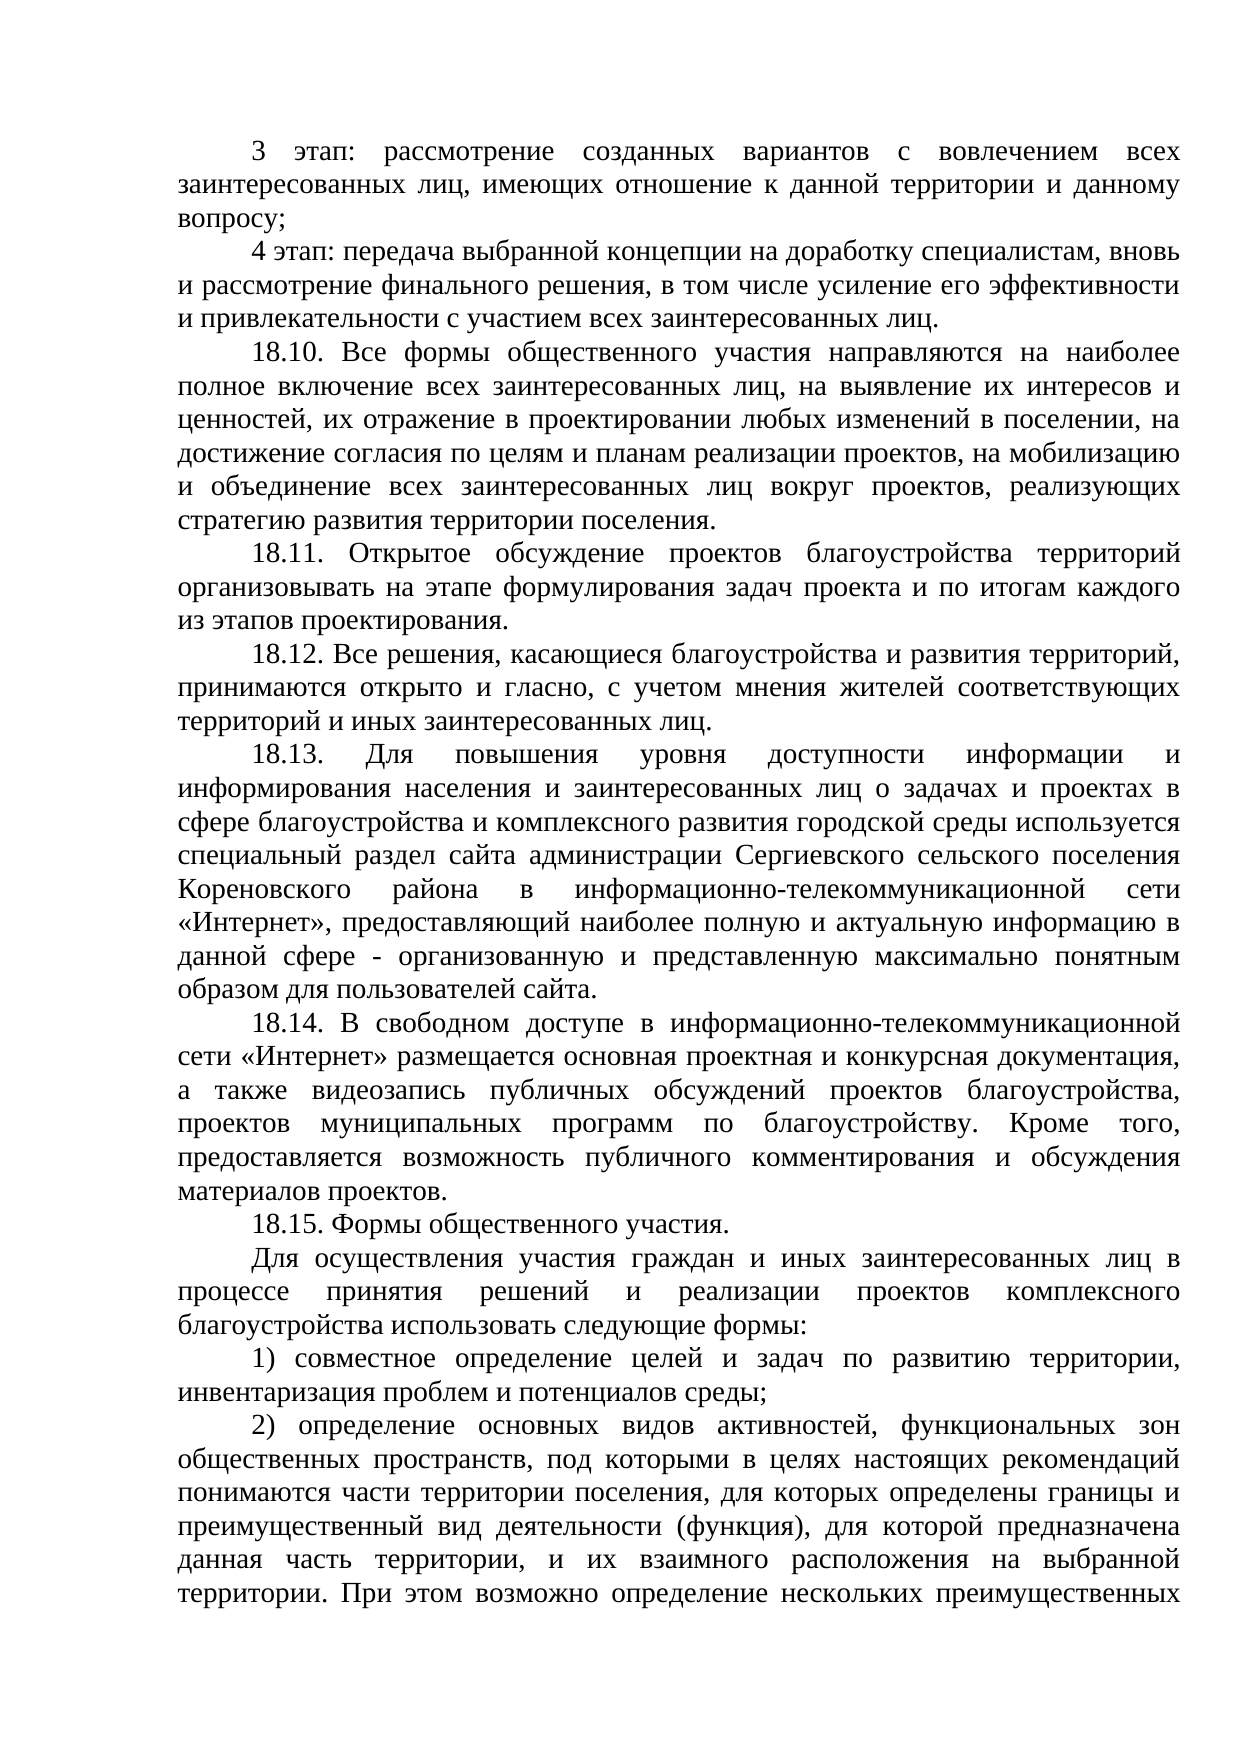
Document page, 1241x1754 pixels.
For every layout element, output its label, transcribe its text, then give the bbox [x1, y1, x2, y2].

text 18.14. В свободном доступе в информационно-телекоммуникационной сети «Интернет» размещается основная проектная и конкурсная документация, а также видеозапись публичных обсуждений проектов благоустройства, проектов муниципальных программ по благоустройству. Кроме того, предоставляется возможность публичного комментирования и обсуждения материалов проектов. [177, 1005, 1181, 1206]
text 18.13. Для повышения уровня доступности информации и информирования населения и заинтересованных лиц о задачах и проектах в сфере благоустройства и комплексного развития городской среды используется специальный раздел сайта администрации Сергиевского сельского поселения Кореновского района в информационно-телекоммуникационной сети «Интернет», предоставляющий наиболее полную и актуальную информацию в данной сфере - организованную и представленную максимально понятным образом для пользователей сайта. [177, 737, 1181, 1005]
text 18.15. Формы общественного участия. [177, 1206, 1181, 1240]
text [177, 1407, 1181, 1609]
text 18.10. Все формы общественного участия направляются на наиболее полное включение всех заинтересованных лиц, на выявление их интересов и ценностей, их отражение в проектировании любых изменений в поселении, на достижение согласия по целям и планам реализации проектов, на мобилизацию и объединение всех заинтересованных лиц вокруг проектов, реализующих стратегию развития территории поселения. [177, 334, 1181, 535]
text 18.12. Все решения, касающиеся благоустройства и развития территорий, принимаются открыто и гласно, с учетом мнения жителей соответствующих территорий и иных заинтересованных лиц. [177, 636, 1181, 737]
text 18.11. Открытое обсуждение проектов благоустройства территорий организовывать на этапе формулирования задач проекта и по итогам каждого из этапов проектирования. [177, 535, 1181, 636]
text Для осуществления участия граждан и иных заинтересованных лиц в процессе принятия решений и реализации проектов комплексного благоустройства использовать следующие формы: [177, 1240, 1181, 1340]
text 1) совместное определение целей и задач по развитию территории, инвентаризация проблем и потенциалов среды; [177, 1340, 1181, 1407]
text 4 этап: передача выбранной концепции на доработку специалистам, вновь и рассмотрение финального решения, в том числе усиление его эффективности и привлекательности с участием всех заинтересованных лиц. [177, 233, 1181, 334]
text 3 этап: рассмотрение созданных вариантов с вовлечением всех заинтересованных лиц, имеющих отношение к данной территории и данному вопросу; [177, 133, 1181, 233]
